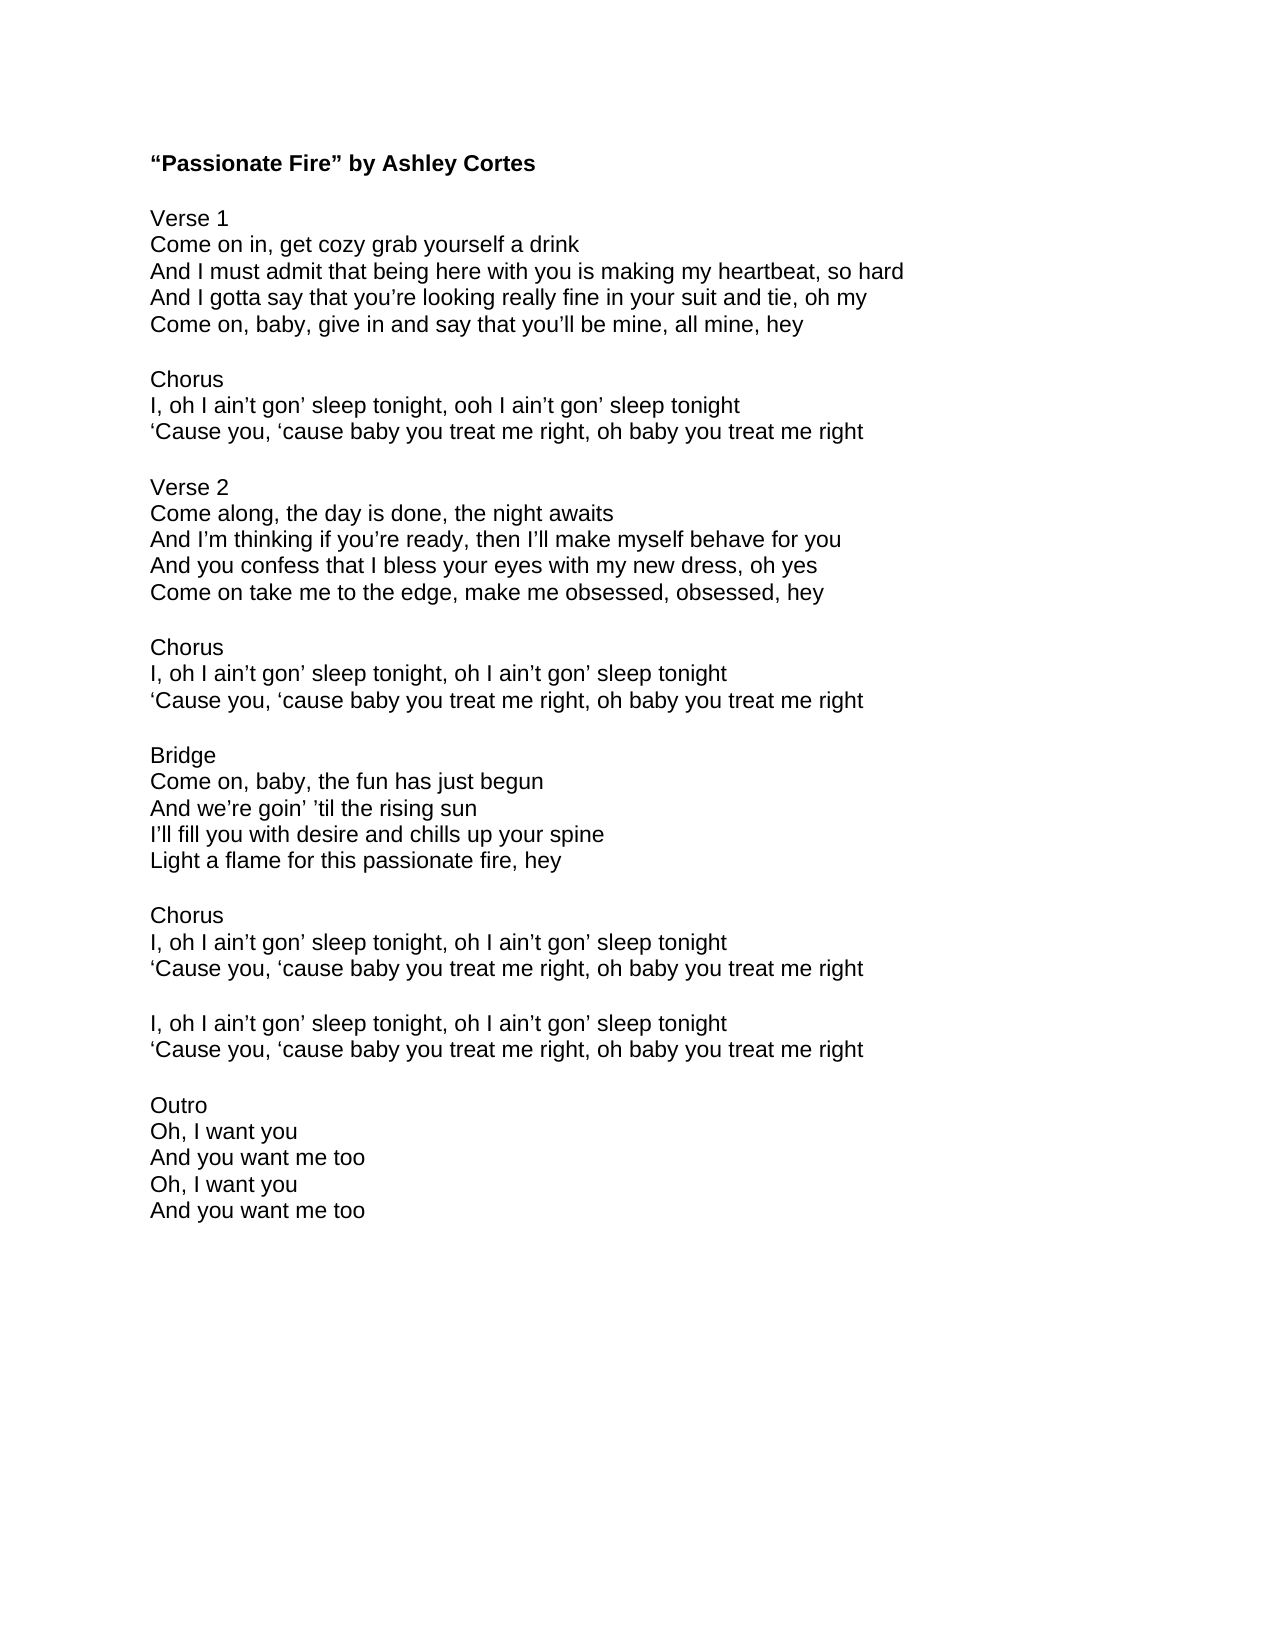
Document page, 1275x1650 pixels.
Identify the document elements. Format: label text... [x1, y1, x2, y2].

text And I gotta say that you’re looking really fine in your suit and tie, oh my [150, 284, 1125, 311]
text Oh, I want you [150, 1118, 1125, 1144]
text ‘Cause you, ‘cause baby you treat me right, oh baby you treat me right [150, 418, 1125, 445]
text I, oh I ain’t gon’ sleep tonight, oh I ain’t gon’ sleep tonight [150, 1010, 1125, 1036]
text ‘Cause you, ‘cause baby you treat me right, oh baby you treat me right [150, 687, 1125, 713]
text Verse 1 [150, 205, 1125, 231]
text And you want me too [150, 1197, 1125, 1223]
text Bridge [150, 742, 1125, 768]
text Outro [150, 1092, 1125, 1118]
text Chorus [150, 902, 1125, 929]
text ‘Cause you, ‘cause baby you treat me right, oh baby you treat me right [150, 1036, 1125, 1063]
text Come on, baby, give in and say that you’ll be mine, all mine, hey [150, 311, 1125, 337]
text I, oh I ain’t gon’ sleep tonight, oh I ain’t gon’ sleep tonight [150, 660, 1125, 687]
text Chorus [150, 366, 1125, 392]
text Chorus [150, 634, 1125, 660]
text “Passionate Fire” by Ashley Cortes [150, 150, 1125, 176]
text Come on in, get cozy grab yourself a drink [150, 231, 1125, 258]
text Come on take me to the edge, make me obsessed, obsessed, hey [150, 579, 1125, 605]
text ‘Cause you, ‘cause baby you treat me right, oh baby you treat me right [150, 955, 1125, 981]
text And we’re goin’ ’til the rising sun [150, 794, 1125, 821]
text And I must admit that being here with you is making my heartbeat, so hard [150, 258, 1125, 284]
text I’ll fill you with desire and chills up your spine [150, 821, 1125, 847]
text And you confess that I bless your eyes with my new dress, oh yes [150, 552, 1125, 579]
text And you want me too [150, 1144, 1125, 1171]
text Light a flame for this passionate fire, hey [150, 847, 1125, 873]
text And I’m thinking if you’re ready, then I’ll make myself behave for you [150, 526, 1125, 552]
text Come on, baby, the fun has just begun [150, 768, 1125, 794]
text Come along, the day is done, the night awaits [150, 500, 1125, 526]
text Verse 2 [150, 473, 1125, 500]
text I, oh I ain’t gon’ sleep tonight, ooh I ain’t gon’ sleep tonight [150, 392, 1125, 418]
text I, oh I ain’t gon’ sleep tonight, oh I ain’t gon’ sleep tonight [150, 929, 1125, 955]
text Oh, I want you [150, 1171, 1125, 1197]
